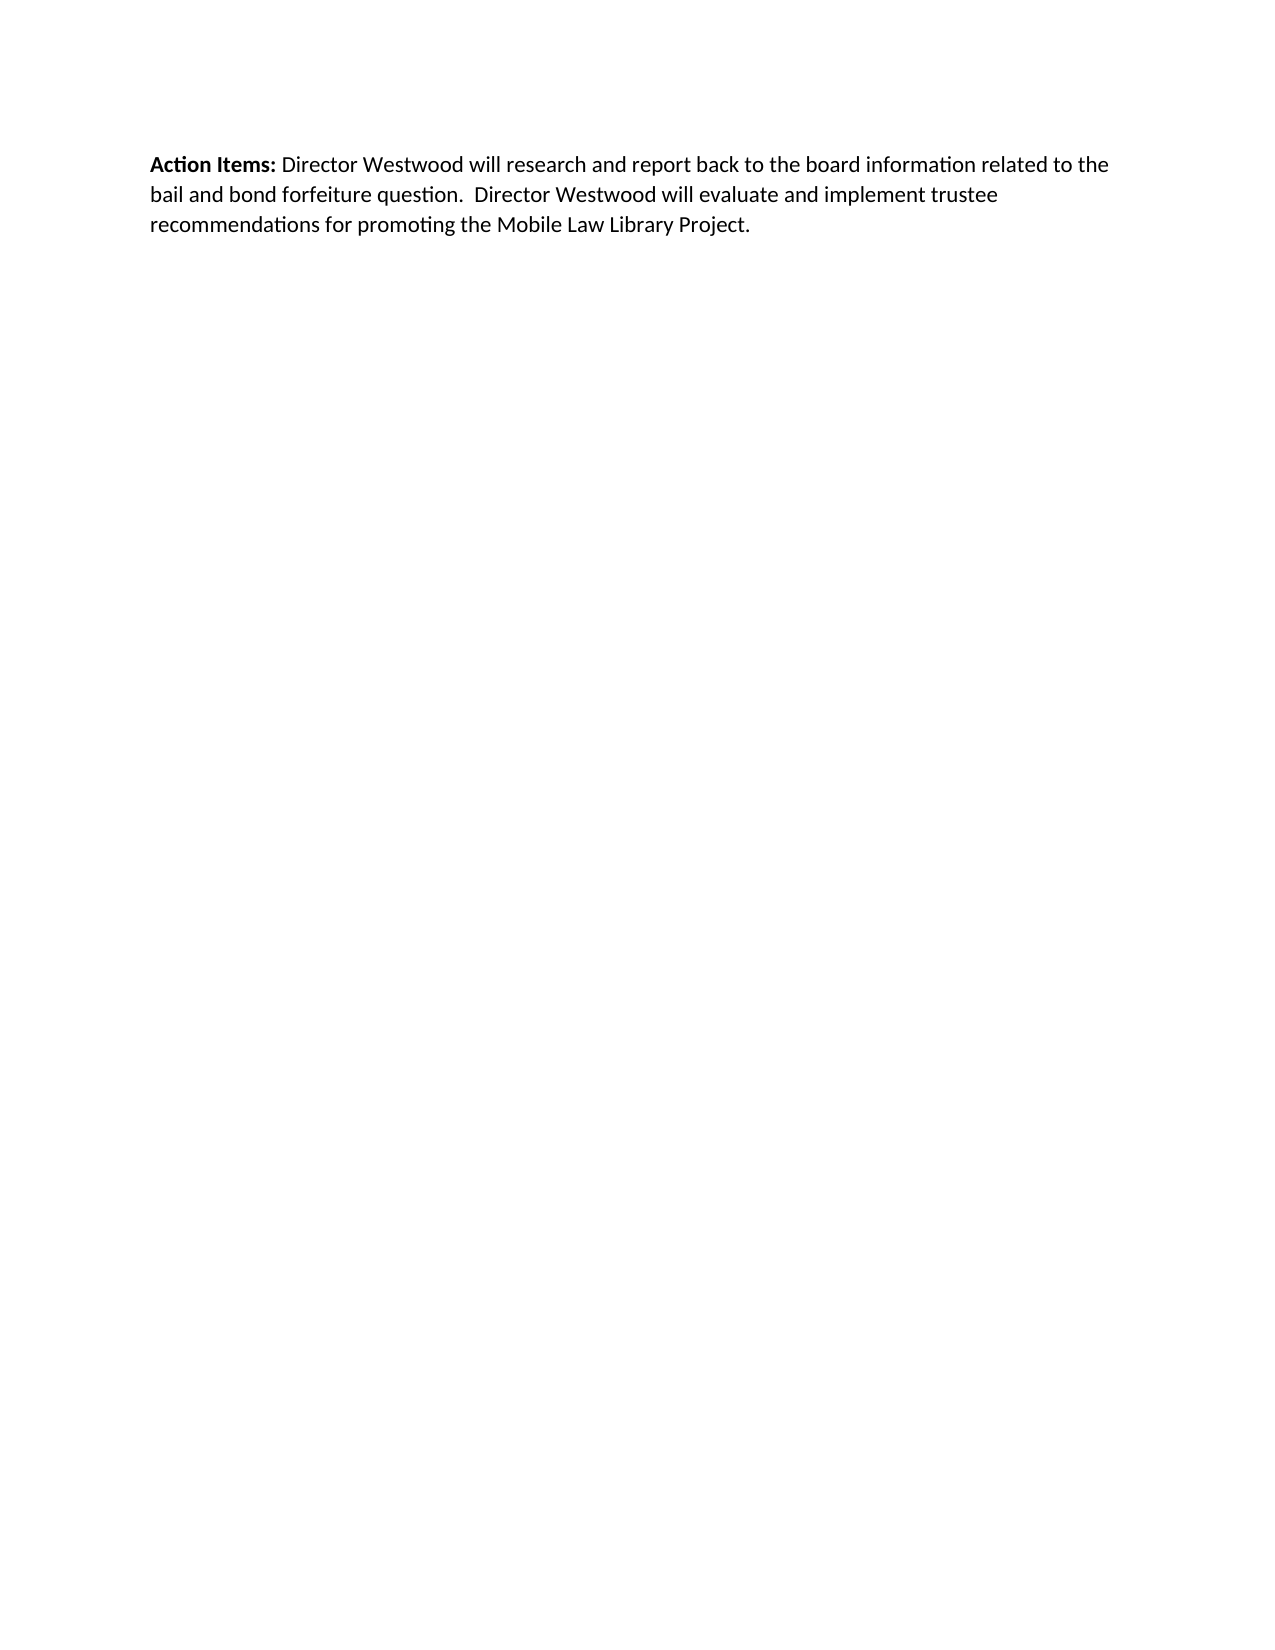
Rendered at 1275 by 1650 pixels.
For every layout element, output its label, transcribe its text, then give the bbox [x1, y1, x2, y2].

text Action Items: Director Westwood will research and report back to the board information related to the bail and bond forfeiture question. Director Westwood will evaluate and implement trustee recommendations for promoting the Mobile Law Library Project. [150, 150, 1125, 238]
